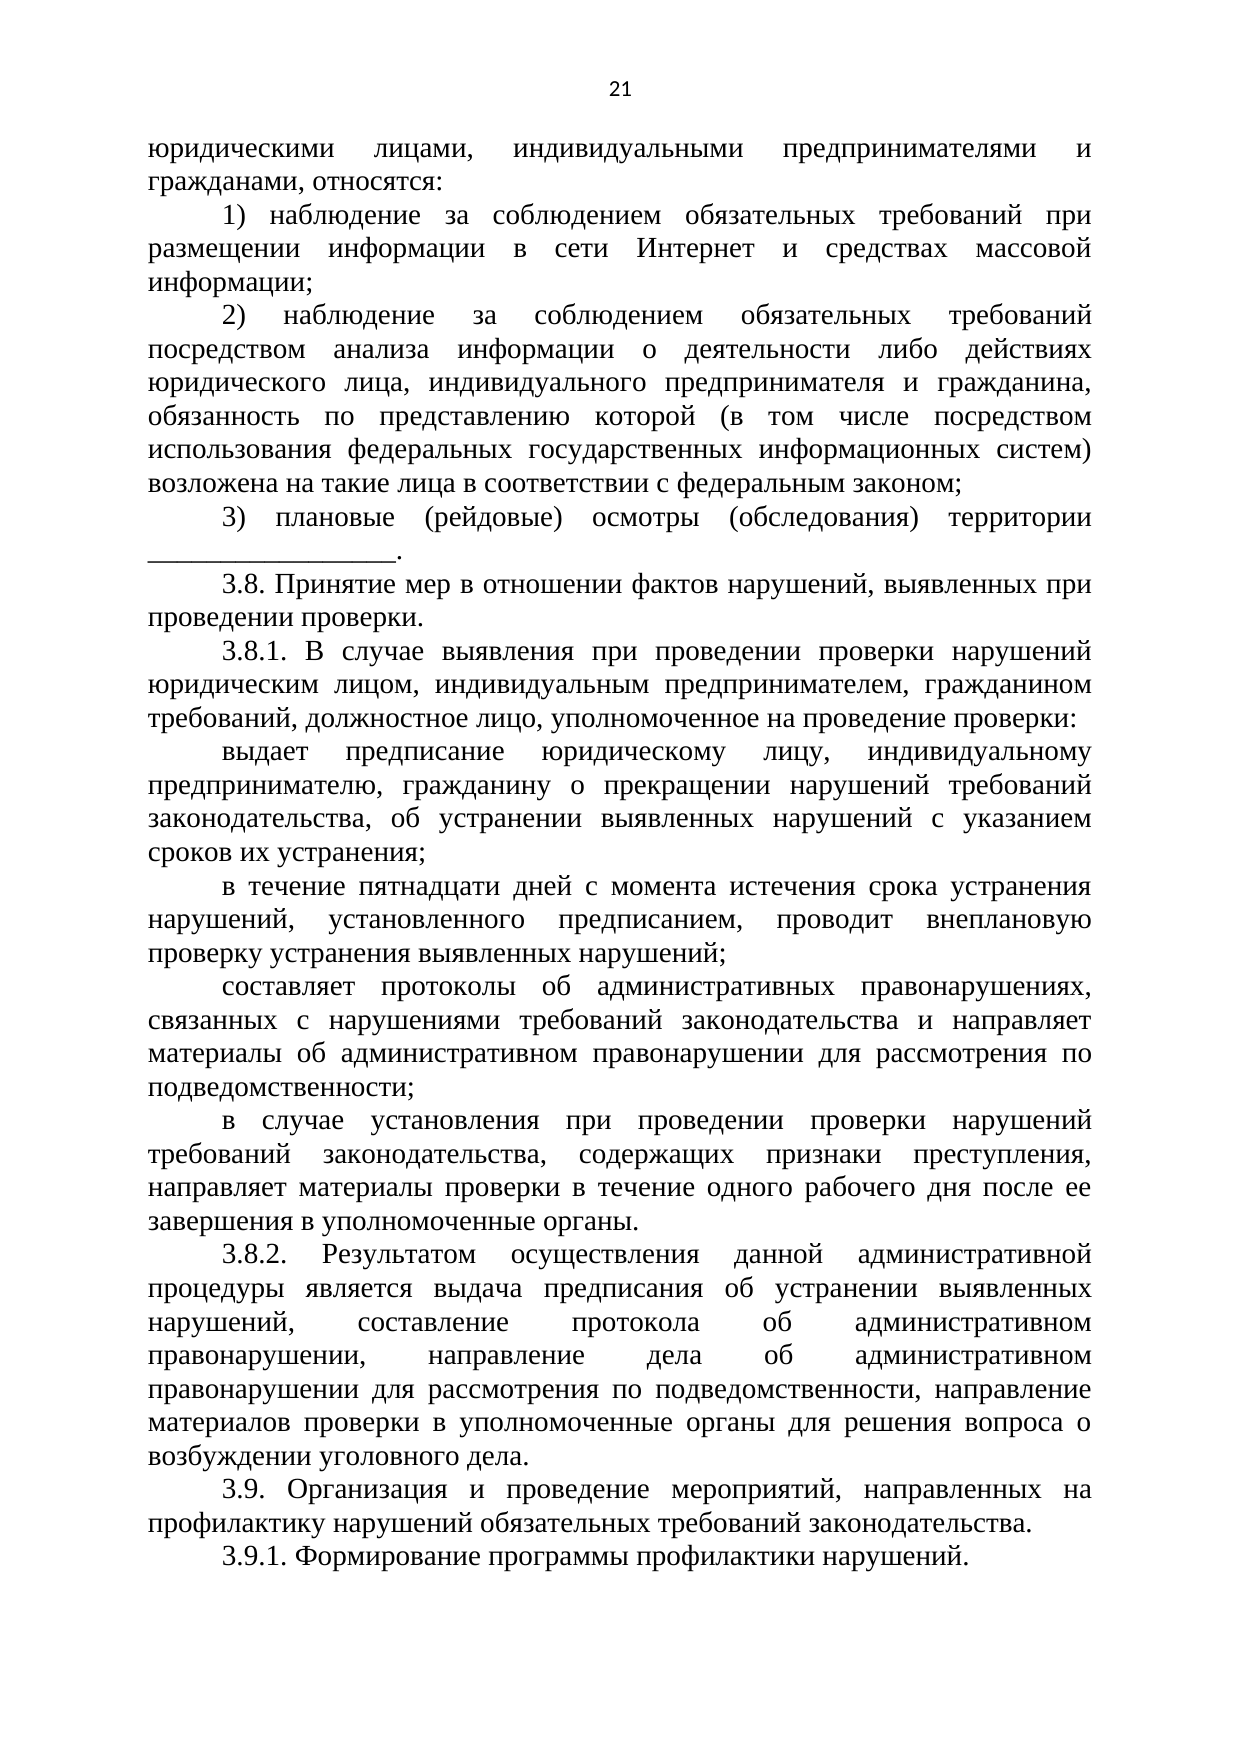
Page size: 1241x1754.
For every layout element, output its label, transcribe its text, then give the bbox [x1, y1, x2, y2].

text выдает предписание юридическому лицу, индивидуальному предпринимателю, гражданину о прекращении нарушений требований законодательства, об устранении выявленных нарушений с указанием сроков их устранения; [148, 733, 1092, 868]
text 3.8.1. В случае выявления при проведении проверки нарушений юридическим лицом, индивидуальным предпринимателем, гражданином требований, должностное лицо, уполномоченное на проведение проверки: [148, 633, 1092, 733]
text в течение пятнадцати дней с момента истечения срока устранения нарушений, установленного предписанием, проводит внеплановую проверку устранения выявленных нарушений; [148, 868, 1092, 968]
text 1) наблюдение за соблюдением обязательных требований при размещении информации в сети Интернет и средствах массовой информации; [148, 197, 1092, 297]
text 2) наблюдение за соблюдением обязательных требований посредством анализа информации о деятельности либо действиях юридического лица, индивидуального предпринимателя и гражданина, обязанность по представлению которой (в том числе посредством использования федеральных государственных информационных систем) возложена на такие лица в соответствии с федеральным законом; [148, 297, 1092, 499]
text 3.8. Принятие мер в отношении фактов нарушений, выявленных при проведении проверки. [148, 566, 1092, 633]
text в случае установления при проведении проверки нарушений требований законодательства, содержащих признаки преступления, направляет материалы проверки в течение одного рабочего дня после ее завершения в уполномоченные органы. [148, 1102, 1092, 1237]
text 3.9.1. Формирование программы профилактики нарушений. [148, 1538, 1092, 1572]
text составляет протоколы об административных правонарушениях, связанных с нарушениями требований законодательства и направляет материалы об административном правонарушении для рассмотрения по подведомственности; [148, 968, 1092, 1102]
text 3.8.2. Результатом осуществления данной административной процедуры является выдача предписания об устранении выявленных нарушений, составление протокола об административном правонарушении, направление дела об административном правонарушении для рассмотрения по подведомственности, направление материалов проверки в уполномоченные органы для решения вопроса о возбуждении уголовного дела. [148, 1237, 1092, 1471]
text 3) плановые (рейдовые) осмотры (обследования) территории _________________. [148, 499, 1092, 566]
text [148, 130, 1092, 197]
text 3.9. Организация и проведение мероприятий, направленных на профилактику нарушений обязательных требований законодательства. [148, 1471, 1092, 1538]
